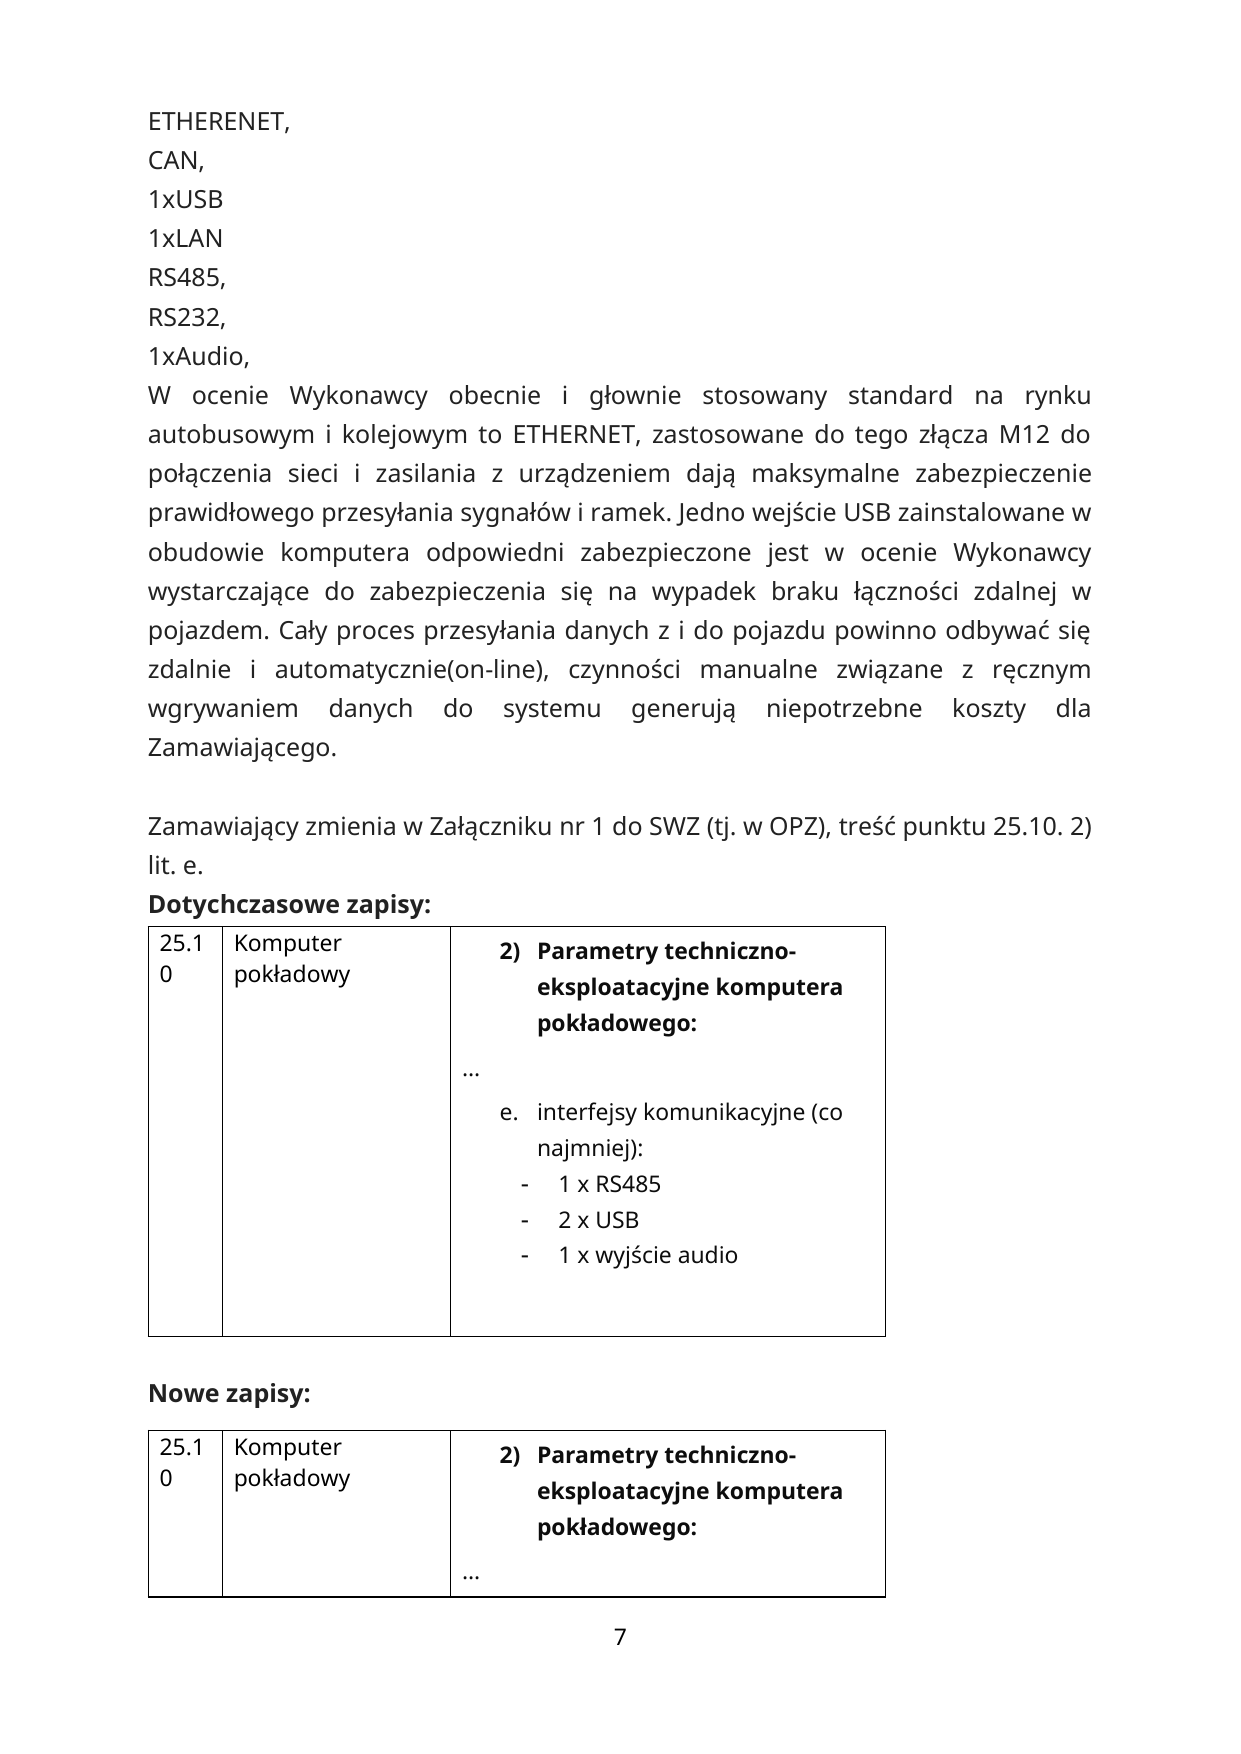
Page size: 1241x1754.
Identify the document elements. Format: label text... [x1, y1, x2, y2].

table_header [451, 1431, 885, 1596]
text 1xUSB [148, 182, 1093, 216]
text CAN, [148, 143, 1093, 177]
text RS232, [148, 299, 1093, 333]
table_header Parametry techniczno-eksploatacyjne komputera pokładowego: … interfejsy komunikacyjne (co najmniej): 1 x RS485 2 x USB 1 x wyjście audio [451, 927, 885, 1336]
text ETHERENET, [148, 103, 1093, 137]
table_header Komputer pokładowy [223, 927, 450, 1336]
text Zamawiający zmienia w Załączniku nr 1 do SWZ (tj. w OPZ), treść punktu 25.10. 2) lit. e. [148, 808, 1093, 882]
table_header 25.10 [149, 1431, 222, 1596]
text RS485, [148, 260, 1093, 294]
text 1xLAN [148, 221, 1093, 255]
text W ocenie Wykonawcy obecnie i głownie stosowany standard na rynku autobusowym i kolejowym to ETHERNET, zastosowane do tego złącza M12 do połączenia sieci i zasilania z urządzeniem dają maksymalne zabezpieczenie prawidłowego przesyłania sygnałów i ramek. Jedno wejście USB zainstalowane w obudowie komputera odpowiedni zabezpieczone jest w ocenie Wykonawcy wystarczające do zabezpieczenia się na wypadek braku łączności zdalnej w pojazdem. Cały proces przesyłania danych z i do pojazdu powinno odbywać się zdalnie i automatycznie(on-line), czynności manualne związane z ręcznym wgrywaniem danych do systemu generują niepotrzebne koszty dla Zamawiającego. [148, 378, 1093, 764]
table_header Komputer pokładowy [223, 1431, 450, 1596]
text Dotychczasowe zapisy: [148, 887, 1093, 921]
text Nowe zapisy: [148, 1376, 1093, 1410]
text 1xAudio, [148, 338, 1093, 372]
table_header 25.10 [149, 927, 222, 1336]
